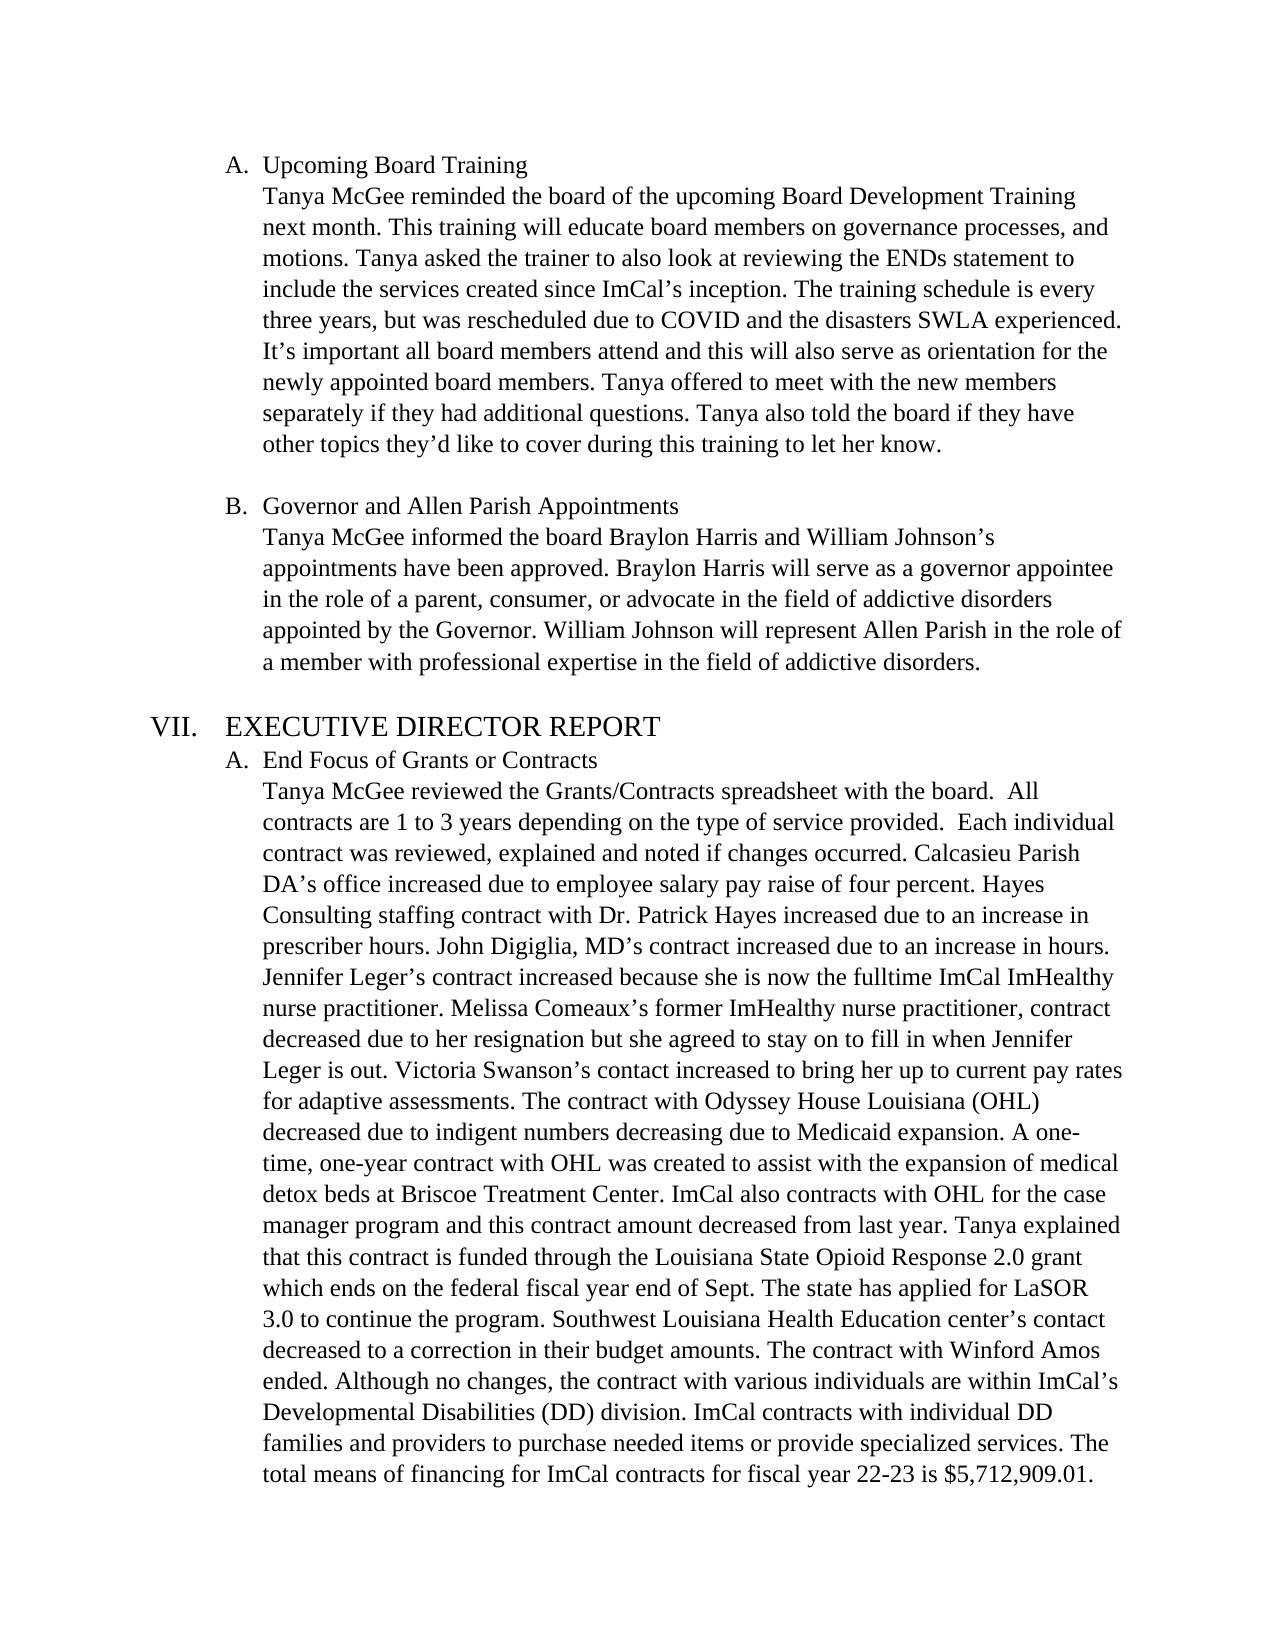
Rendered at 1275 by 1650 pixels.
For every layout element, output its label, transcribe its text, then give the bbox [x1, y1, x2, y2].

list End Focus of Grants or Contracts [225, 745, 1125, 774]
text VII. EXECUTIVE DIRECTOR REPORT [150, 709, 1125, 742]
list Tanya McGee reminded the board of the upcoming Board Development Training next month. This training will educate board members on governance processes, and motions. Tanya asked the trainer to also look at reviewing the ENDs statement to include the services created since ImCal’s inception. The training schedule is every three years, but was rescheduled due to COVID and the disasters SWLA experienced. It’s important all board members attend and this will also serve as orientation for the newly appointed board members. Tanya offered to meet with the new members separately if they had additional questions. Tanya also told the board if they have other topics they’d like to cover during this training to let her know. [262, 181, 1125, 458]
list Governor and Allen Parish Appointments [225, 491, 1125, 520]
list Upcoming Board Training [225, 150, 1125, 179]
list Tanya McGee reviewed the Grants/Contracts spreadsheet with the board. All contracts are 1 to 3 years depending on the type of service provided. Each individual contract was reviewed, explained and noted if changes occurred. Calcasieu Parish DA’s office increased due to employee salary pay raise of four percent. Hayes Consulting staffing contract with Dr. Patrick Hayes increased due to an increase in prescriber hours. John Digiglia, MD’s contract increased due to an increase in hours. Jennifer Leger’s contract increased because she is now the fulltime ImCal ImHealthy nurse practitioner. Melissa Comeaux’s former ImHealthy nurse practitioner, contract decreased due to her resignation but she agreed to stay on to fill in when Jennifer Leger is out. Victoria Swanson’s contact increased to bring her up to current pay rates for adaptive assessments. The contract with Odyssey House Louisiana (OHL) decreased due to indigent numbers decreasing due to Medicaid expansion. A one-time, one-year contract with OHL was created to assist with the expansion of medical detox beds at Briscoe Treatment Center. ImCal also contracts with OHL for the case manager program and this contract amount decreased from last year. Tanya explained that this contract is funded through the Louisiana State Opioid Response 2.0 grant which ends on the federal fiscal year end of Sept. The state has applied for LaSOR 3.0 to continue the program. Southwest Louisiana Health Education center’s contact decreased to a correction in their budget amounts. The contract with Winford Amos ended. Although no changes, the contract with various individuals are within ImCal’s Developmental Disabilities (DD) division. ImCal contracts with individual DD families and providers to purchase needed items or provide specialized services. The total means of financing for ImCal contracts for fiscal year 22-23 is $5,712,909.01. [262, 776, 1125, 1488]
list Tanya McGee informed the board Braylon Harris and William Johnson’s appointments have been approved. Braylon Harris will serve as a governor appointee in the role of a parent, consumer, or advocate in the field of addictive disorders appointed by the Governor. William Johnson will represent Allen Parish in the role of a member with professional expertise in the field of addictive disorders. [262, 522, 1125, 675]
